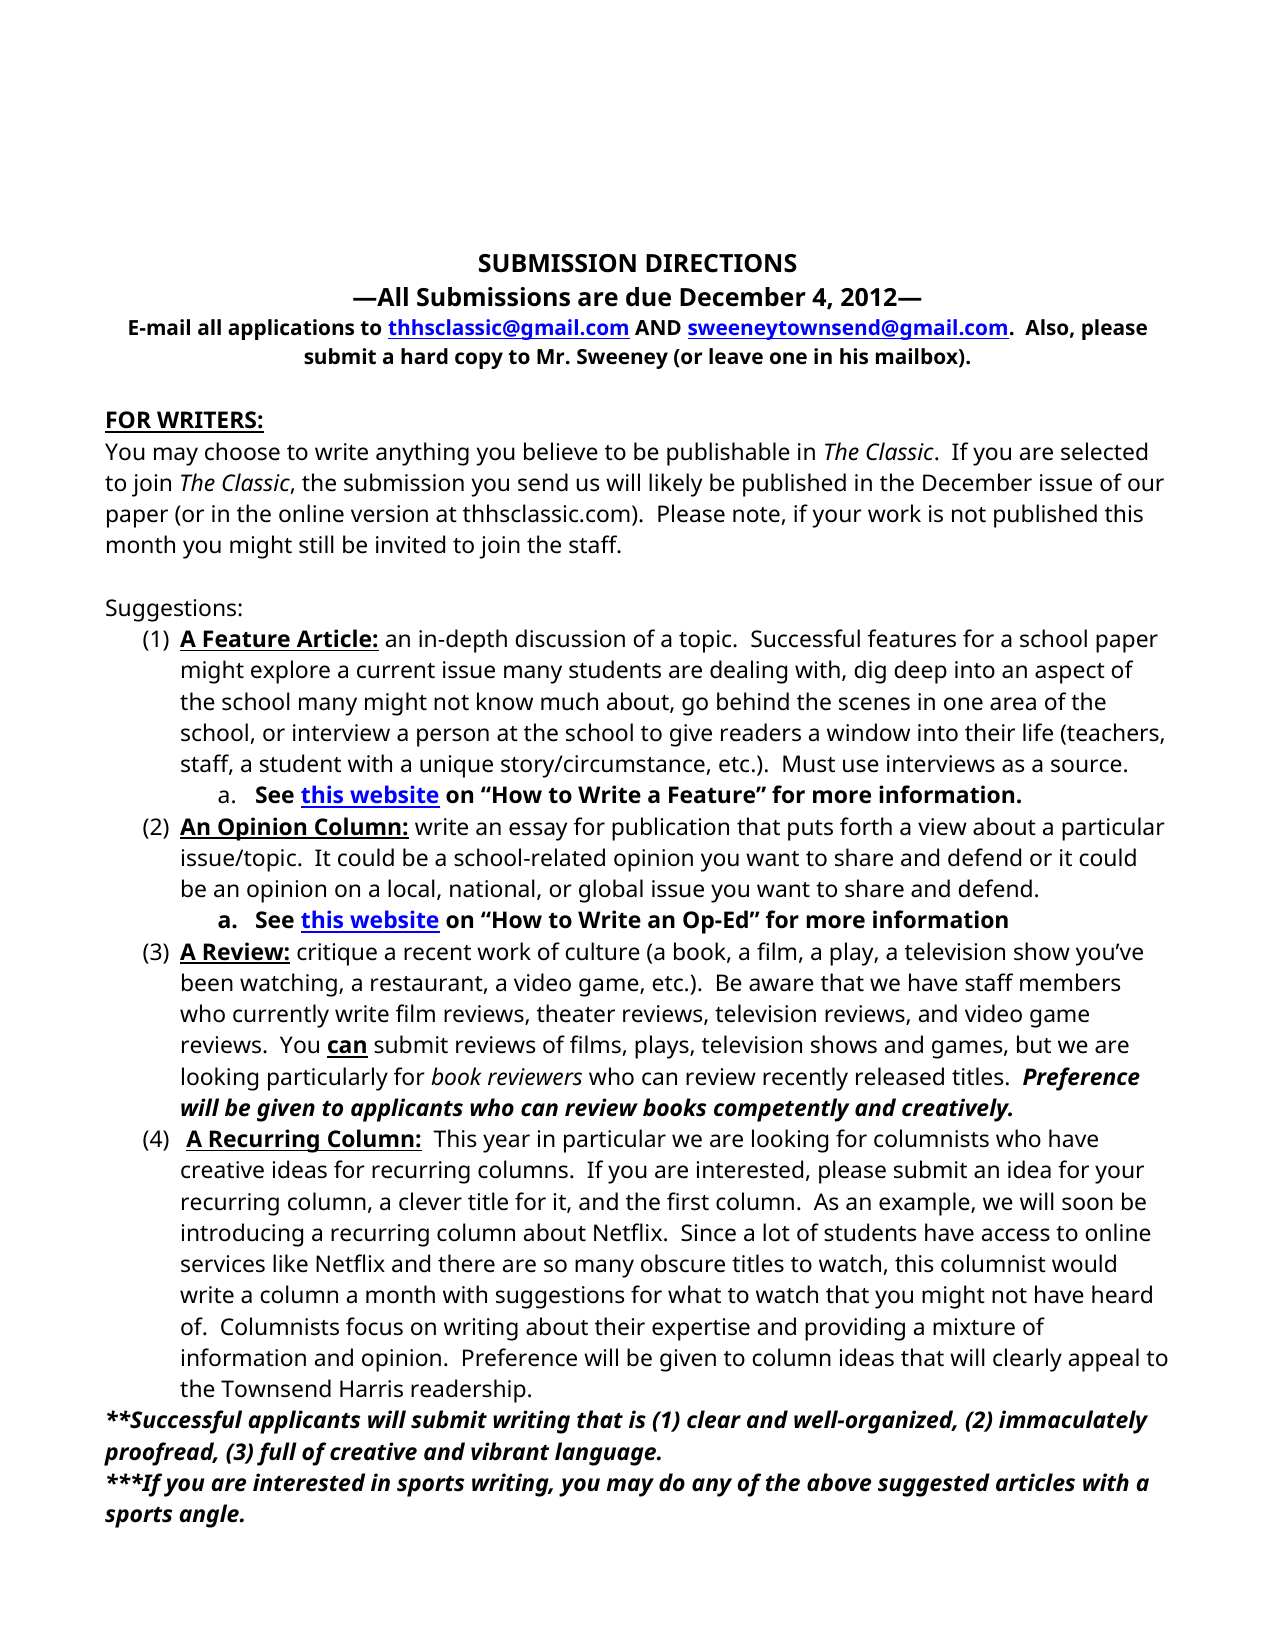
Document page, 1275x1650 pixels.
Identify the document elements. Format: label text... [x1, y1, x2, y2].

list See this website on “How to Write an Op-Ed” for more information [217, 904, 1170, 936]
text FOR WRITERS: You may choose to write anything you believe to be publishable in The Classic. If you are selected to join The Classic, the submission you send us will likely be published in the December issue of our paper (or in the online version at thhsclassic.com). Please note, if your work is not published this month you might still be invited to join the staff. [105, 404, 1170, 561]
list A Recurring Column: This year in particular we are looking for columnists who have creative ideas for recurring columns. If you are interested, please submit an idea for your recurring column, a clever title for it, and the first column. As an example, we will soon be introducing a recurring column about Netflix. Since a lot of students have access to online services like Netflix and there are so many obscure titles to watch, this columnist would write a column a month with suggestions for what to watch that you might not have heard of. Columnists focus on writing about their expertise and providing a mixture of information and opinion. Preference will be given to column ideas that will clearly appeal to the Townsend Harris readership. [142, 1123, 1170, 1404]
text **Successful applicants will submit writing that is (1) clear and well-organized, (2) immaculately proofread, (3) full of creative and vibrant language. ***If you are interested in sports writing, you may do any of the above suggested articles with a sports angle. [105, 1404, 1170, 1558]
text Suggestions: [105, 592, 1170, 623]
list An Opinion Column: write an essay for publication that puts forth a view about a particular issue/topic. It could be a school-related opinion you want to share and defend or it could be an opinion on a local, national, or global issue you want to share and defend. [142, 811, 1170, 904]
text SUBMISSION DIRECTIONS [105, 245, 1170, 279]
list A Feature Article: an in-depth discussion of a topic. Successful features for a school paper might explore a current issue many students are dealing with, dig deep into an aspect of the school many might not know much about, go behind the scenes in one area of the school, or interview a person at the school to give readers a window into their life (teachers, staff, a student with a unique story/circumstance, etc.). Must use interviews as a source. [142, 623, 1170, 779]
text E-mail all applications to thhsclassic@gmail.com AND sweeneytownsend@gmail.com. Also, please submit a hard copy to Mr. Sweeney (or leave one in his mailbox). [105, 313, 1170, 370]
list See this website on “How to Write a Feature” for more information. [217, 779, 1170, 811]
text —All Submissions are due December 4, 2012— [105, 279, 1170, 313]
list A Review: critique a recent work of culture (a book, a film, a play, a television show you’ve been watching, a restaurant, a video game, etc.). Be aware that we have staff members who currently write film reviews, theater reviews, television reviews, and video game reviews. You can submit reviews of films, plays, television shows and games, but we are looking particularly for book reviewers who can review recently released titles. Preference will be given to applicants who can review books competently and creatively. [142, 936, 1170, 1123]
